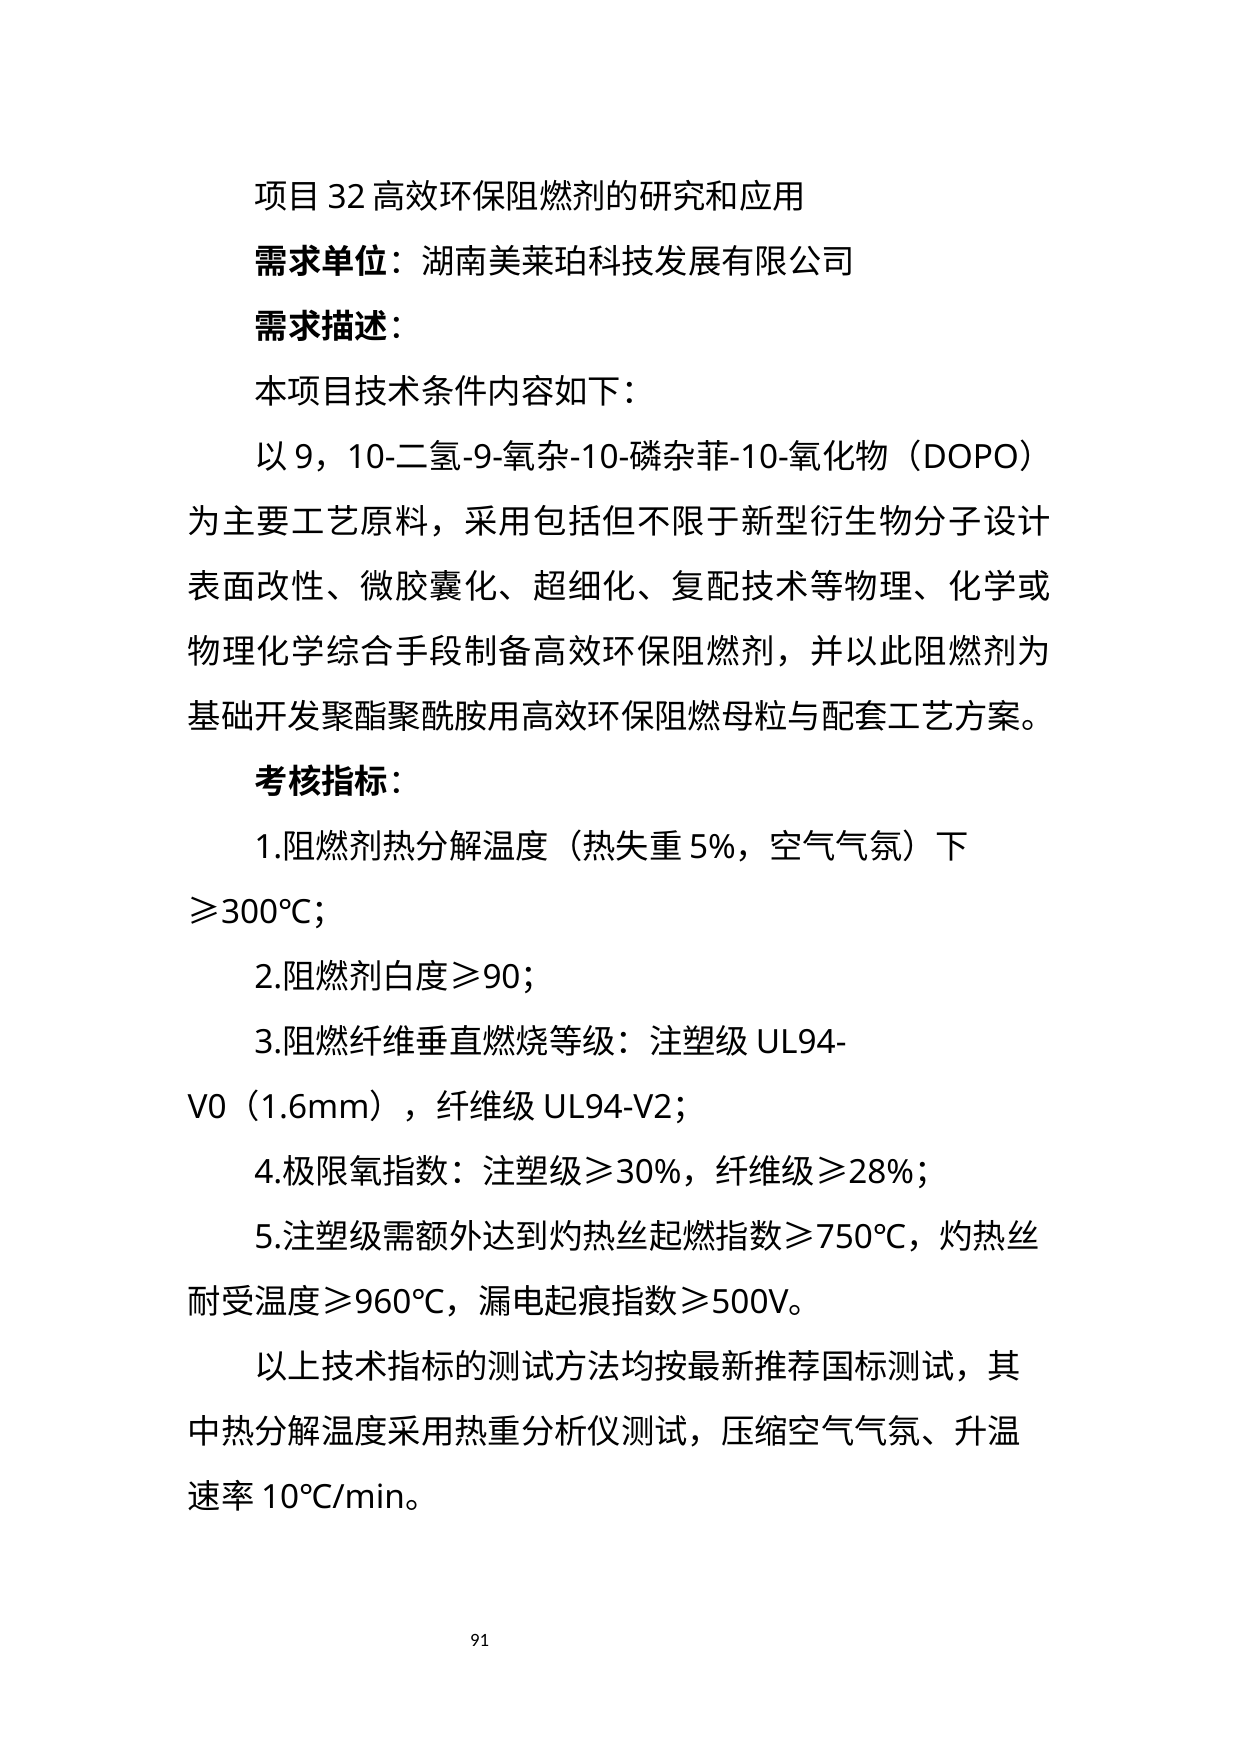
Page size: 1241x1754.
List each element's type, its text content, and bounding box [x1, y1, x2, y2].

text 2.阻燃剂白度≥90； [187, 942, 1053, 1007]
text 以上技术指标的测试方法均按最新推荐国标测试，其中热分解温度采用热重分析仪测试，压缩空气气氛、升温速率10℃/min。 [187, 1332, 1053, 1527]
text 需求单位：湖南美莱珀科技发展有限公司 [187, 227, 1053, 292]
text 以9，10-二氢-9-氧杂-10-磷杂菲-10-氧化物（DOPO）为主要工艺原料，采用包括但不限于新型衍生物分子设计、表面改性、微胶囊化、超细化、复配技术等物理、化学或物理化学综合手段制备高效环保阻燃剂，并以此阻燃剂为基础开发聚酯聚酰胺用高效环保阻燃母粒与配套工艺方案。 [187, 422, 1053, 747]
text 3.阻燃纤维垂直燃烧等级：注塑级UL94-V0（1.6mm），纤维级UL94-V2； [187, 1007, 1053, 1137]
text 需求描述： [187, 292, 1053, 357]
text 考核指标： [187, 747, 1053, 812]
text 5.注塑级需额外达到灼热丝起燃指数≥750℃，灼热丝耐受温度≥960℃，漏电起痕指数≥500V。 [187, 1202, 1053, 1332]
text 4.极限氧指数：注塑级≥30%，纤维级≥28%； [187, 1137, 1053, 1202]
text 1.阻燃剂热分解温度（热失重5%，空气气氛）下≥300℃； [187, 812, 1053, 942]
text 本项目技术条件内容如下： [187, 357, 1053, 422]
subtitle 项目32高效环保阻燃剂的研究和应用 [187, 162, 1053, 227]
